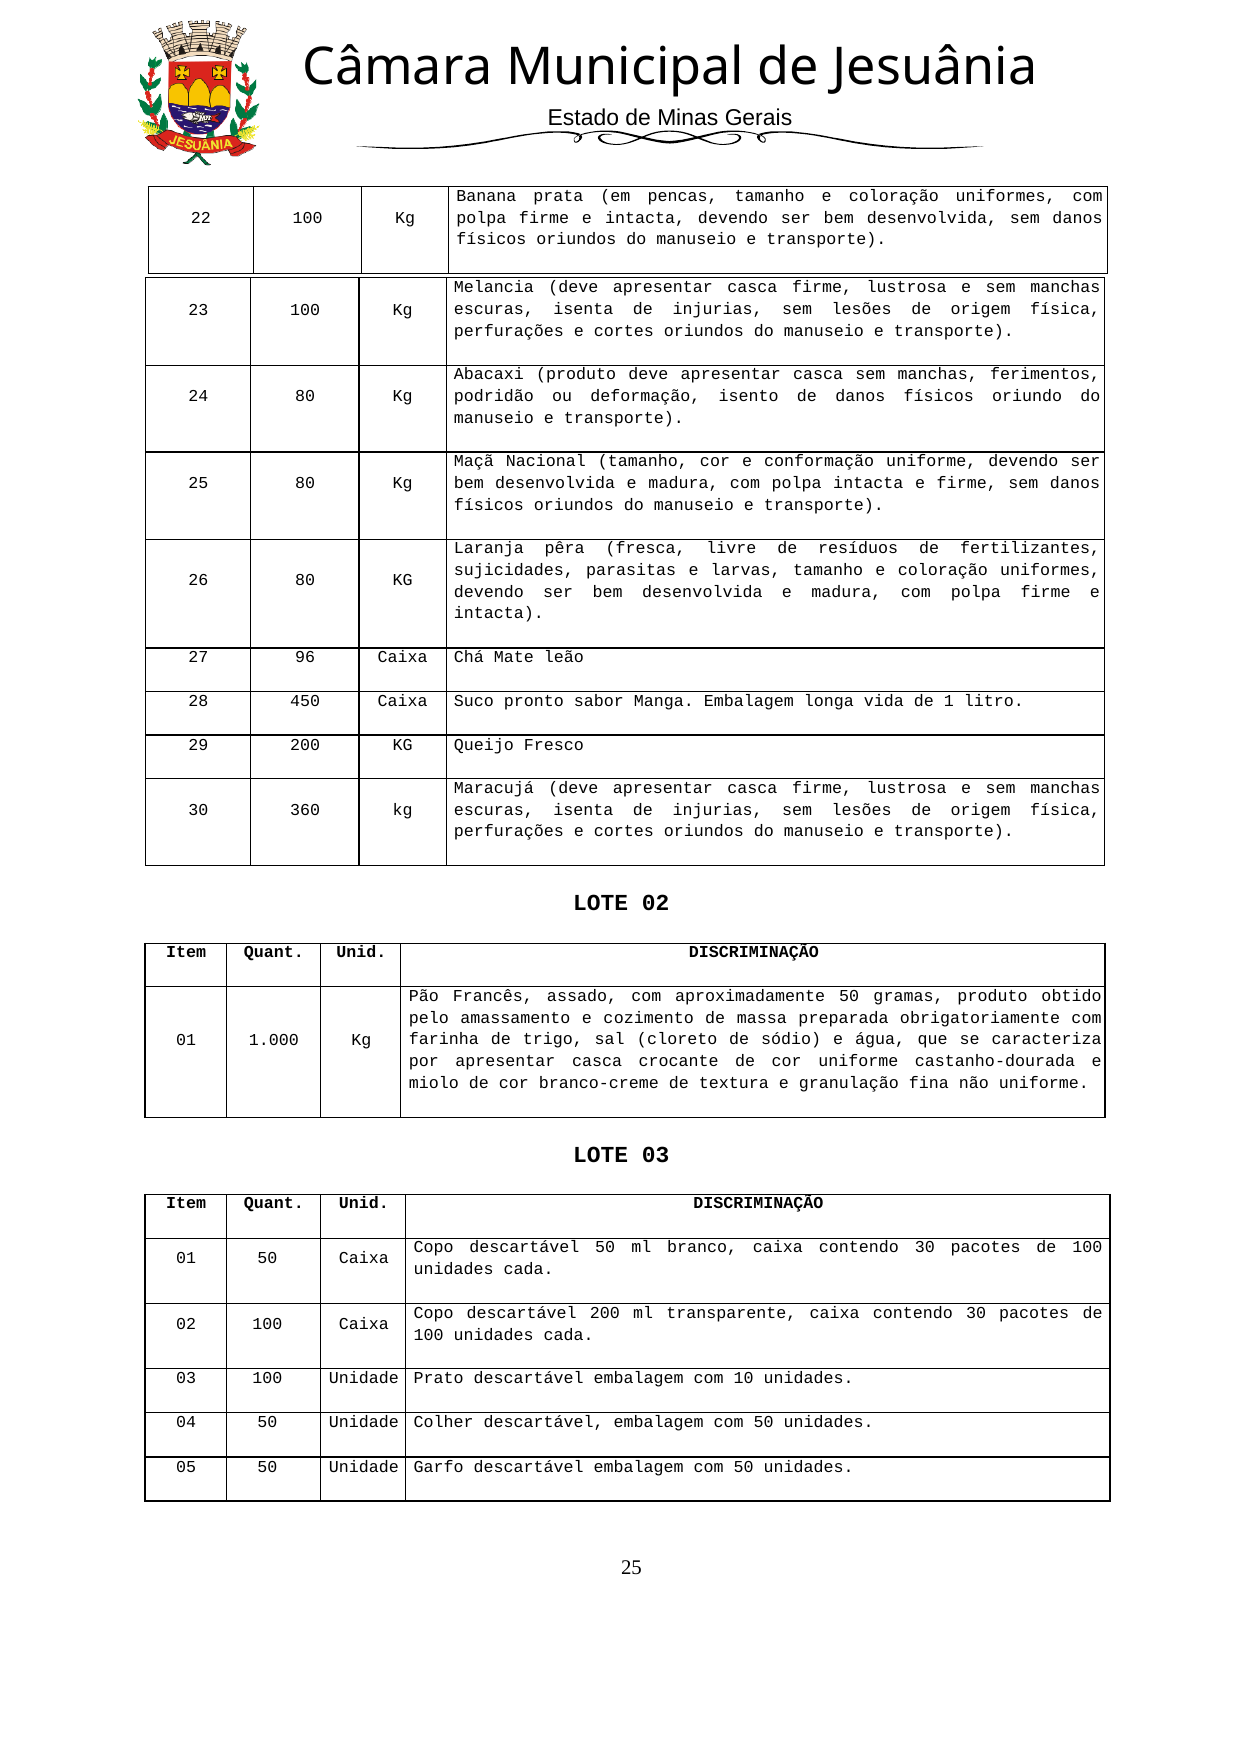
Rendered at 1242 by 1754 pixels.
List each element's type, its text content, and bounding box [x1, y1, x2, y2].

table_cell 80 [251, 366, 358, 451]
table_header 100 [251, 278, 358, 364]
table_cell 100 [227, 1304, 320, 1368]
table_cell Chá Mate leão [447, 649, 1104, 691]
table_cell Colher descartável, embalagem com 50 unidades. [406, 1413, 1109, 1456]
table_cell Caixa [321, 1304, 405, 1368]
table_cell Unidade [321, 1458, 405, 1500]
table_cell 01 [146, 1239, 226, 1303]
table_cell Queijo Fresco [447, 736, 1104, 778]
table_cell 05 [146, 1458, 226, 1500]
table_cell 96 [251, 649, 358, 691]
table_cell Caixa [360, 649, 446, 691]
table_cell Banana prata (em pencas, tamanho e coloração uniformes, com polpa firme e intacta, devendo ser bem desenvolvida, sem danos físicos oriundos do manuseio e transporte). [449, 187, 1107, 273]
table_cell 27 [146, 649, 250, 691]
table_cell 360 [251, 779, 358, 865]
table_header DISCRIMINAÇÃO [406, 1195, 1109, 1238]
table_cell 22 [149, 187, 253, 273]
table_cell 50 [227, 1239, 320, 1303]
table_cell Prato descartável embalagem com 10 unidades. [406, 1369, 1109, 1412]
table_cell Copo descartável 200 ml transparente, caixa contendo 30 pacotes de 100 unidades cada. [406, 1304, 1109, 1368]
table_cell KG [360, 540, 446, 647]
table_header DISCRIMINAÇÃO [401, 944, 1104, 986]
table_cell Maracujá (deve apresentar casca firme, lustrosa e sem manchas escuras, isenta de injurias, sem lesões de origem física, perfurações e cortes oriundos do manuseio e transporte). [447, 779, 1104, 865]
text LOTE 02 [568, 891, 673, 916]
table_cell Pão Francês, assado, com aproximadamente 50 gramas, produto obtido pelo amassamento e cozimento de massa preparada obrigatoriamente com farinha de trigo, sal (cloreto de sódio) e água, que se caracteriza por apresentar casca crocante de cor uniforme castanho-dourada e miolo de cor branco-creme de textura e granulação fina não uniforme. [401, 987, 1104, 1117]
table_cell 50 [227, 1458, 320, 1500]
table_cell 02 [146, 1304, 226, 1368]
table_cell 100 [227, 1369, 320, 1412]
table_cell Unidade [321, 1369, 405, 1412]
table_cell 30 [146, 779, 250, 865]
table_header Quant. [227, 1195, 320, 1238]
table_cell Caixa [360, 692, 446, 734]
table_header 23 [146, 278, 250, 364]
table_cell Kg [360, 453, 446, 538]
table_cell KG [360, 736, 446, 778]
table_cell Copo descartável 50 ml branco, caixa contendo 30 pacotes de 100 unidades cada. [406, 1239, 1109, 1303]
table_header Kg [360, 278, 446, 364]
table_cell 50 [227, 1413, 320, 1456]
table_cell Kg [321, 987, 400, 1117]
table_cell 80 [251, 540, 358, 647]
table_cell 26 [146, 540, 250, 647]
table_cell kg [360, 779, 446, 865]
table_cell 80 [251, 453, 358, 538]
table_cell Suco pronto sabor Manga. Embalagem longa vida de 1 litro. [447, 692, 1104, 734]
table_cell Laranja pêra (fresca, livre de resíduos de fertilizantes, sujicidades, parasitas e larvas, tamanho e coloração uniformes, devendo ser bem desenvolvida e madura, com polpa firme e intacta). [447, 540, 1104, 647]
table_header Unid. [321, 944, 400, 986]
table_cell 1.000 [227, 987, 320, 1117]
table_cell Caixa [321, 1239, 405, 1303]
table_header Item [146, 944, 226, 986]
table_header Unid. [321, 1195, 405, 1238]
table_cell Unidade [321, 1413, 405, 1456]
table_cell 100 [254, 187, 361, 273]
table_header Item [146, 1195, 226, 1238]
table_cell 450 [251, 692, 358, 734]
table_cell Kg [360, 366, 446, 451]
table_cell 29 [146, 736, 250, 778]
table_cell Garfo descartável embalagem com 50 unidades. [406, 1458, 1109, 1500]
table_cell 01 [146, 987, 226, 1117]
table_cell 03 [146, 1369, 226, 1412]
table_cell 25 [146, 453, 250, 538]
text LOTE 03 [568, 1143, 673, 1169]
table_cell 04 [146, 1413, 226, 1456]
table_cell Abacaxi (produto deve apresentar casca sem manchas, ferimentos, podridão ou deformação, isento de danos físicos oriundo do manuseio e transporte). [447, 366, 1104, 451]
table_cell 24 [146, 366, 250, 451]
table_cell 28 [146, 692, 250, 734]
table_header Melancia (deve apresentar casca firme, lustrosa e sem manchas escuras, isenta de injurias, sem lesões de origem física, perfurações e cortes oriundos do manuseio e transporte). [447, 278, 1104, 364]
table_cell 200 [251, 736, 358, 778]
table_cell Maçã Nacional (tamanho, cor e conformação uniforme, devendo ser bem desenvolvida e madura, com polpa intacta e firme, sem danos físicos oriundos do manuseio e transporte). [447, 453, 1104, 538]
table_cell Kg [362, 187, 448, 273]
table_header Quant. [227, 944, 320, 986]
